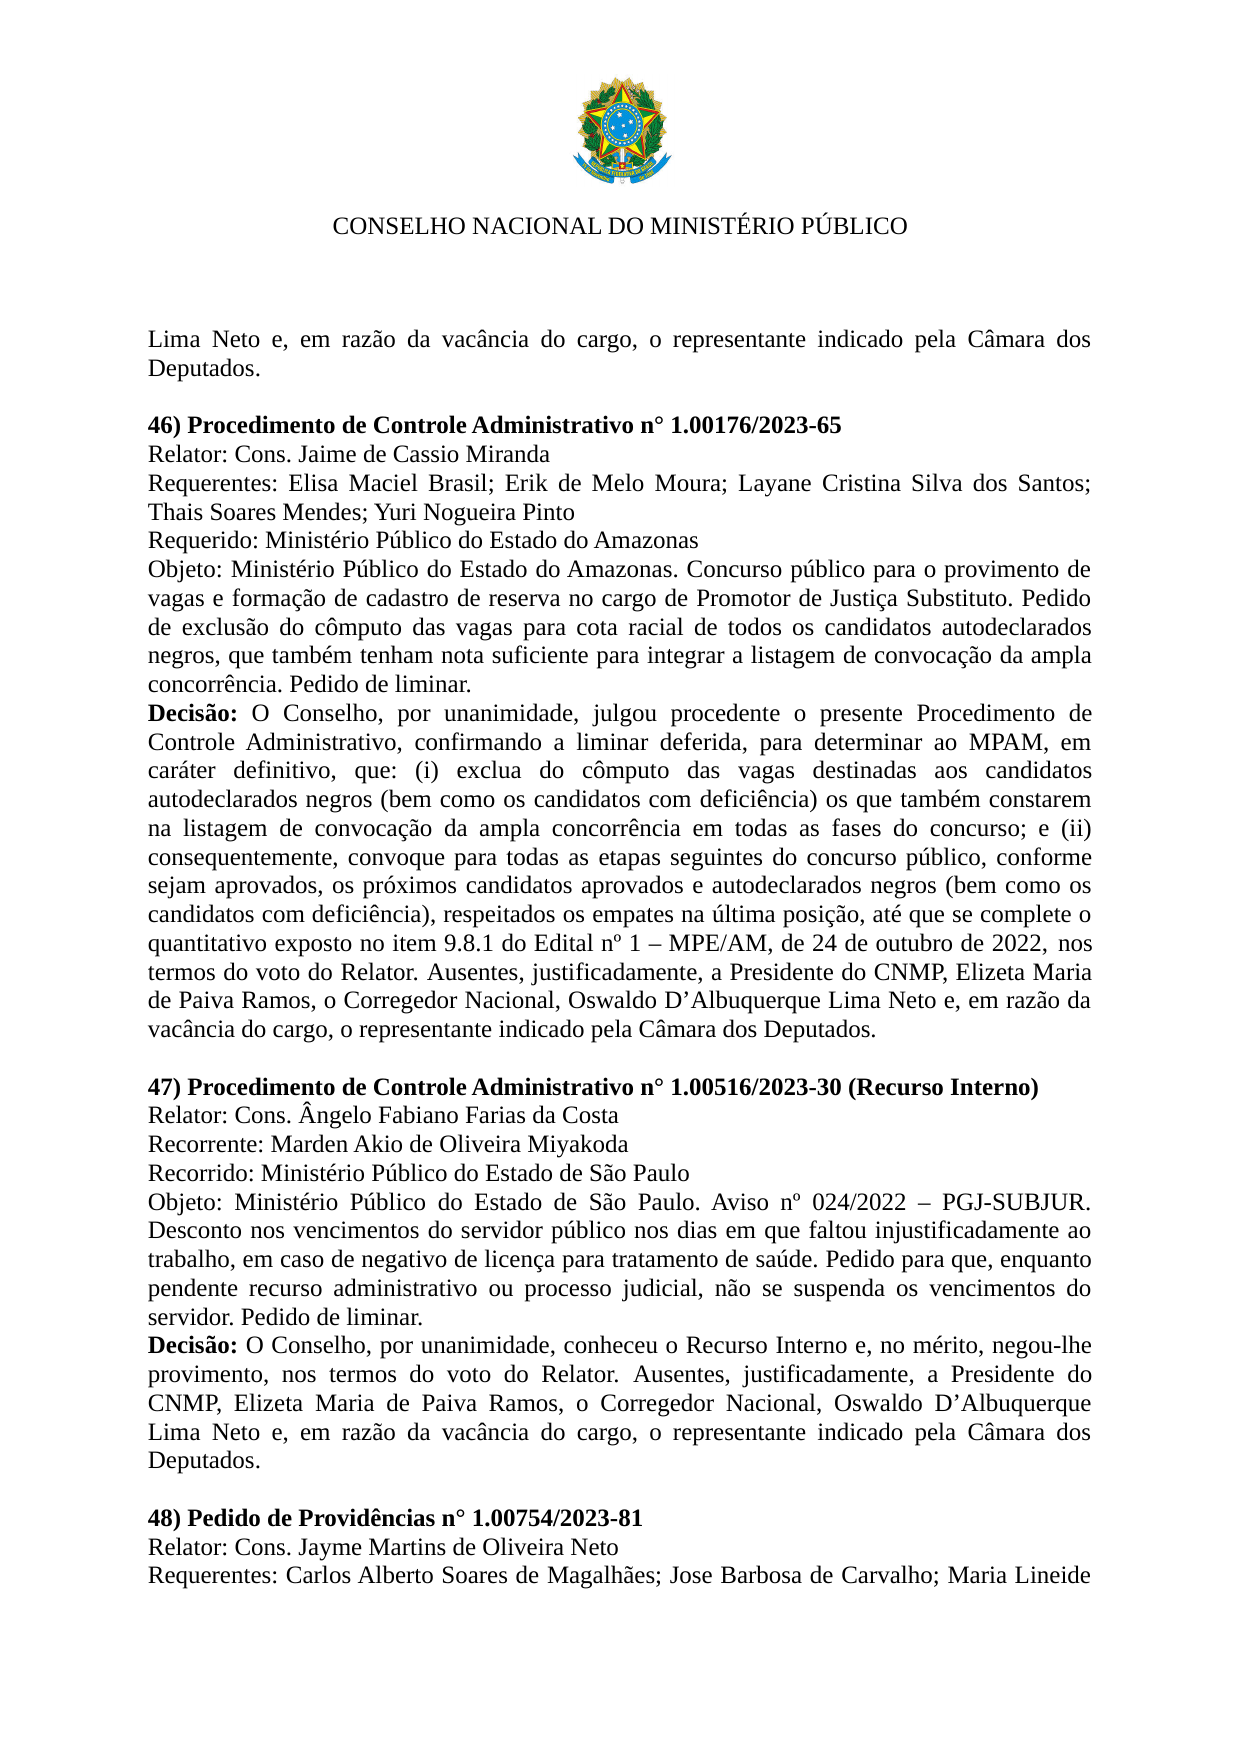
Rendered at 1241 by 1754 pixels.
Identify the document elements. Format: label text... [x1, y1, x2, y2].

text 48) Pedido de Providências n° 1.00754/2023-81 [148, 1503, 1093, 1532]
text Objeto: Ministério Público do Estado de São Paulo. Aviso nº 024/2022 – PGJ-SUBJUR. Desconto nos vencimentos do servidor público nos dias em que faltou injustificadamente ao trabalho, em caso de negativo de licença para tratamento de saúde. Pedido para que, enquanto pendente recurso administrativo ou processo judicial, não se suspenda os vencimentos do servidor. Pedido de liminar. [148, 1187, 1093, 1331]
text Relator: Cons. Jaime de Cassio Miranda [148, 439, 1093, 468]
text Objeto: Ministério Público do Estado do Amazonas. Concurso público para o provimento de vagas e formação de cadastro de reserva no cargo de Promotor de Justiça Substituto. Pedido de exclusão do cômputo das vagas para cota racial de todos os candidatos autodeclarados negros, que também tenham nota suficiente para integrar a listagem de convocação da ampla concorrência. Pedido de liminar. [148, 554, 1093, 698]
text Decisão: O Conselho, por unanimidade, conheceu o Recurso Interno e, no mérito, negou-lhe provimento, nos termos do voto do Relator. Ausentes, justificadamente, a Presidente do CNMP, Elizeta Maria de Paiva Ramos, o Corregedor Nacional, Oswaldo D’Albuquerque Lima Neto e, em razão da vacância do cargo, o representante indicado pela Câmara dos Deputados. [148, 1331, 1093, 1474]
text 46) Procedimento de Controle Administrativo n° 1.00176/2023-65 [148, 411, 1093, 439]
text Relator: Cons. Jayme Martins de Oliveira Neto [148, 1532, 1093, 1561]
text 47) Procedimento de Controle Administrativo n° 1.00516/2023-30 (Recurso Interno) [148, 1072, 1093, 1101]
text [148, 1561, 1093, 1589]
text Decisão: O Conselho, por unanimidade, julgou procedente o presente Procedimento de Controle Administrativo, confirmando a liminar deferida, para determinar ao MPAM, em caráter definitivo, que: (i) exclua do cômputo das vagas destinadas aos candidatos autodeclarados negros (bem como os candidatos com deficiência) os que também constarem na listagem de convocação da ampla concorrência em todas as fases do concurso; e (ii) consequentemente, convoque para todas as etapas seguintes do concurso público, conforme sejam aprovados, os próximos candidatos aprovados e autodeclarados negros (bem como os candidatos com deficiência), respeitados os empates na última posição, até que se complete o quantitativo exposto no item 9.8.1 do Edital nº 1 – MPE/AM, de 24 de outubro de 2022, nos termos do voto do Relator. Ausentes, justificadamente, a Presidente do CNMP, Elizeta Maria de Paiva Ramos, o Corregedor Nacional, Oswaldo D’Albuquerque Lima Neto e, em razão da vacância do cargo, o representante indicado pela Câmara dos Deputados. [148, 698, 1093, 1043]
text Relator: Cons. Ângelo Fabiano Farias da Costa [148, 1101, 1093, 1129]
text Requerido: Ministério Público do Estado do Amazonas [148, 526, 1093, 554]
text Recorrido: Ministério Público do Estado de São Paulo [148, 1158, 1093, 1187]
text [148, 324, 1093, 382]
text Recorrente: Marden Akio de Oliveira Miyakoda [148, 1129, 1093, 1158]
text Requerentes: Elisa Maciel Brasil; Erik de Melo Moura; Layane Cristina Silva dos Santos; Thais Soares Mendes; Yuri Nogueira Pinto [148, 468, 1093, 526]
